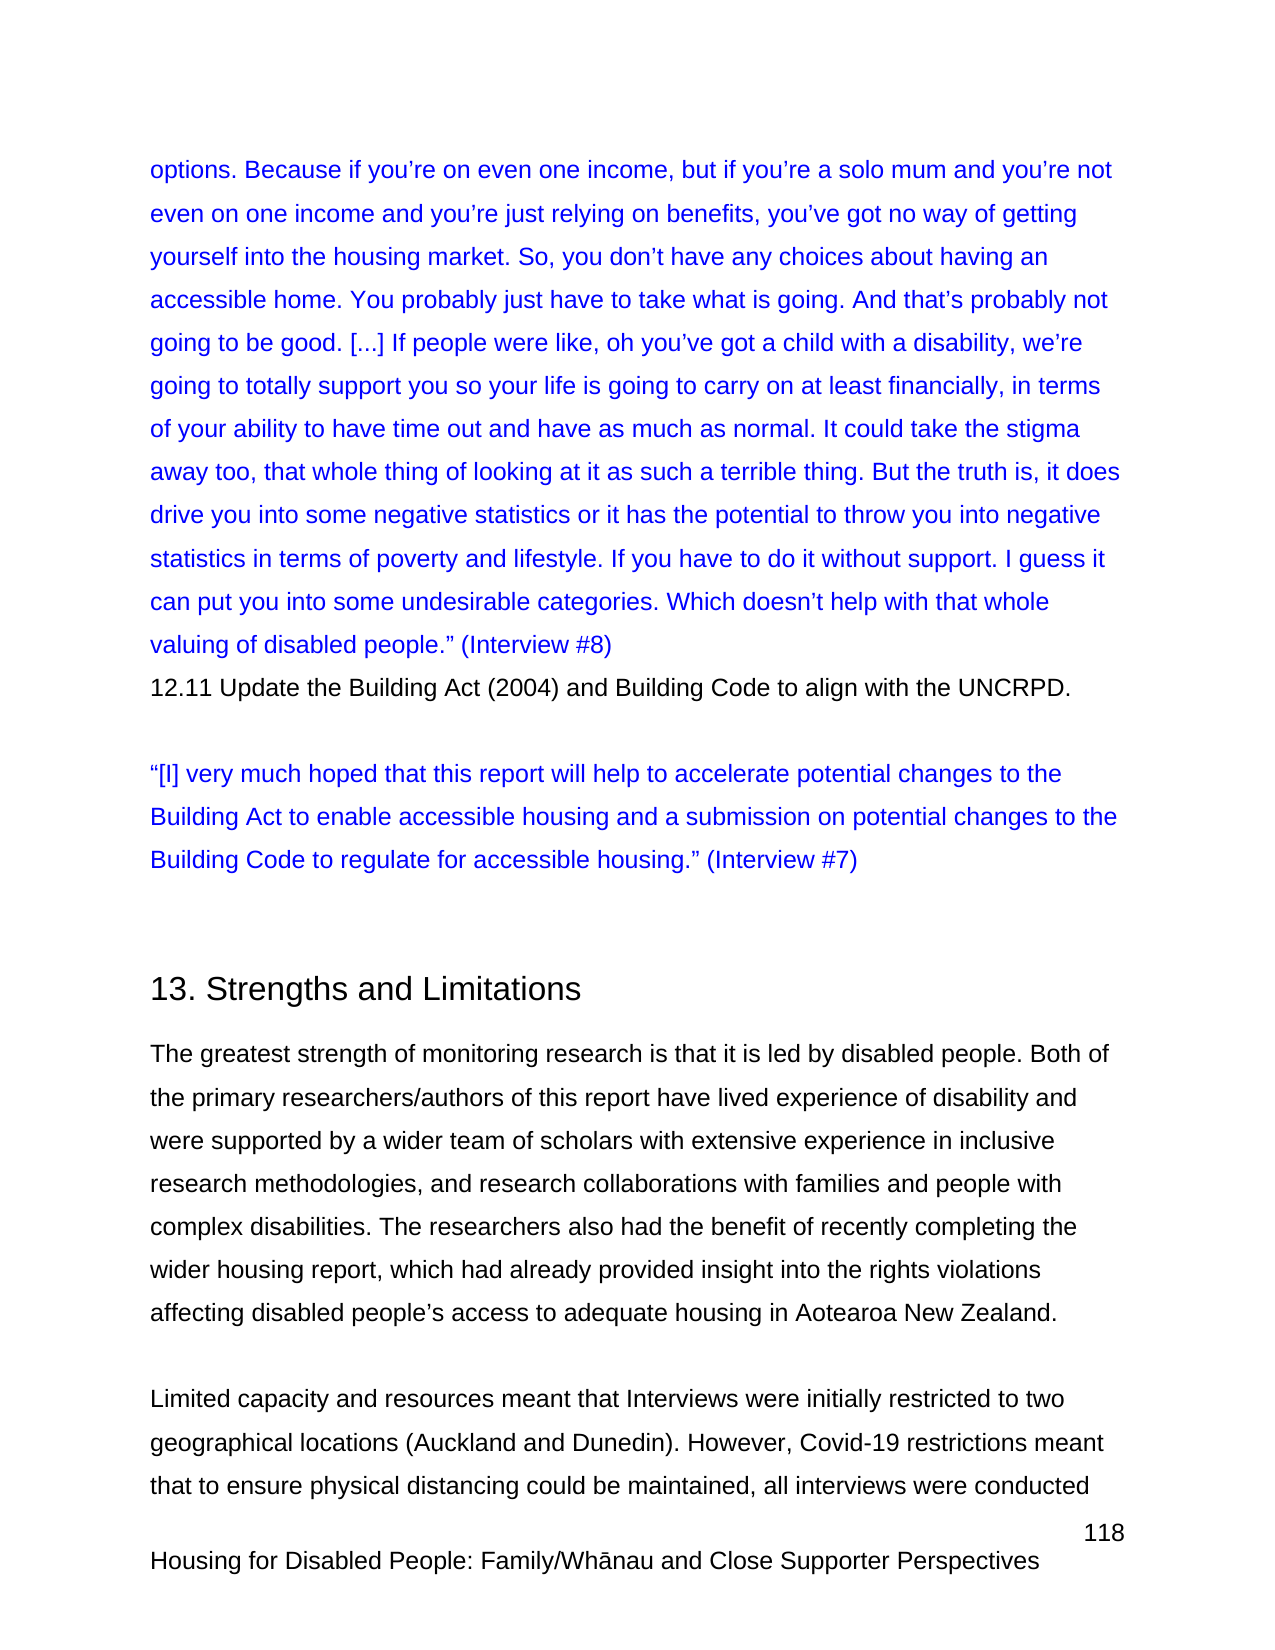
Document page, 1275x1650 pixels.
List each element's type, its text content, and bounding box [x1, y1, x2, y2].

text “[I] very much hoped that this report will help to accelerate potential changes to the Building Act to enable accessible housing and a submission on potential changes to the Building Code to regulate for accessible housing.” (Interview #7) [150, 759, 1125, 874]
text The greatest strength of monitoring research is that it is led by disabled people. Both of the primary researchers/authors of this report have lived experience of disability and were supported by a wider team of scholars with extensive experience in inclusive research methodologies, and research collaborations with families and people with complex disabilities. The researchers also had the benefit of recently completing the wider housing report, which had already provided insight into the rights violations affecting disabled people’s access to adequate housing in Aotearoa New Zealand. [150, 1039, 1125, 1327]
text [150, 156, 1125, 659]
text 12.11 Update the Building Act (2004) and Building Code to align with the UNCRPD. [150, 673, 1125, 702]
subtitle 13. Strengths and Limitations [150, 969, 1125, 1008]
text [150, 1384, 1125, 1499]
